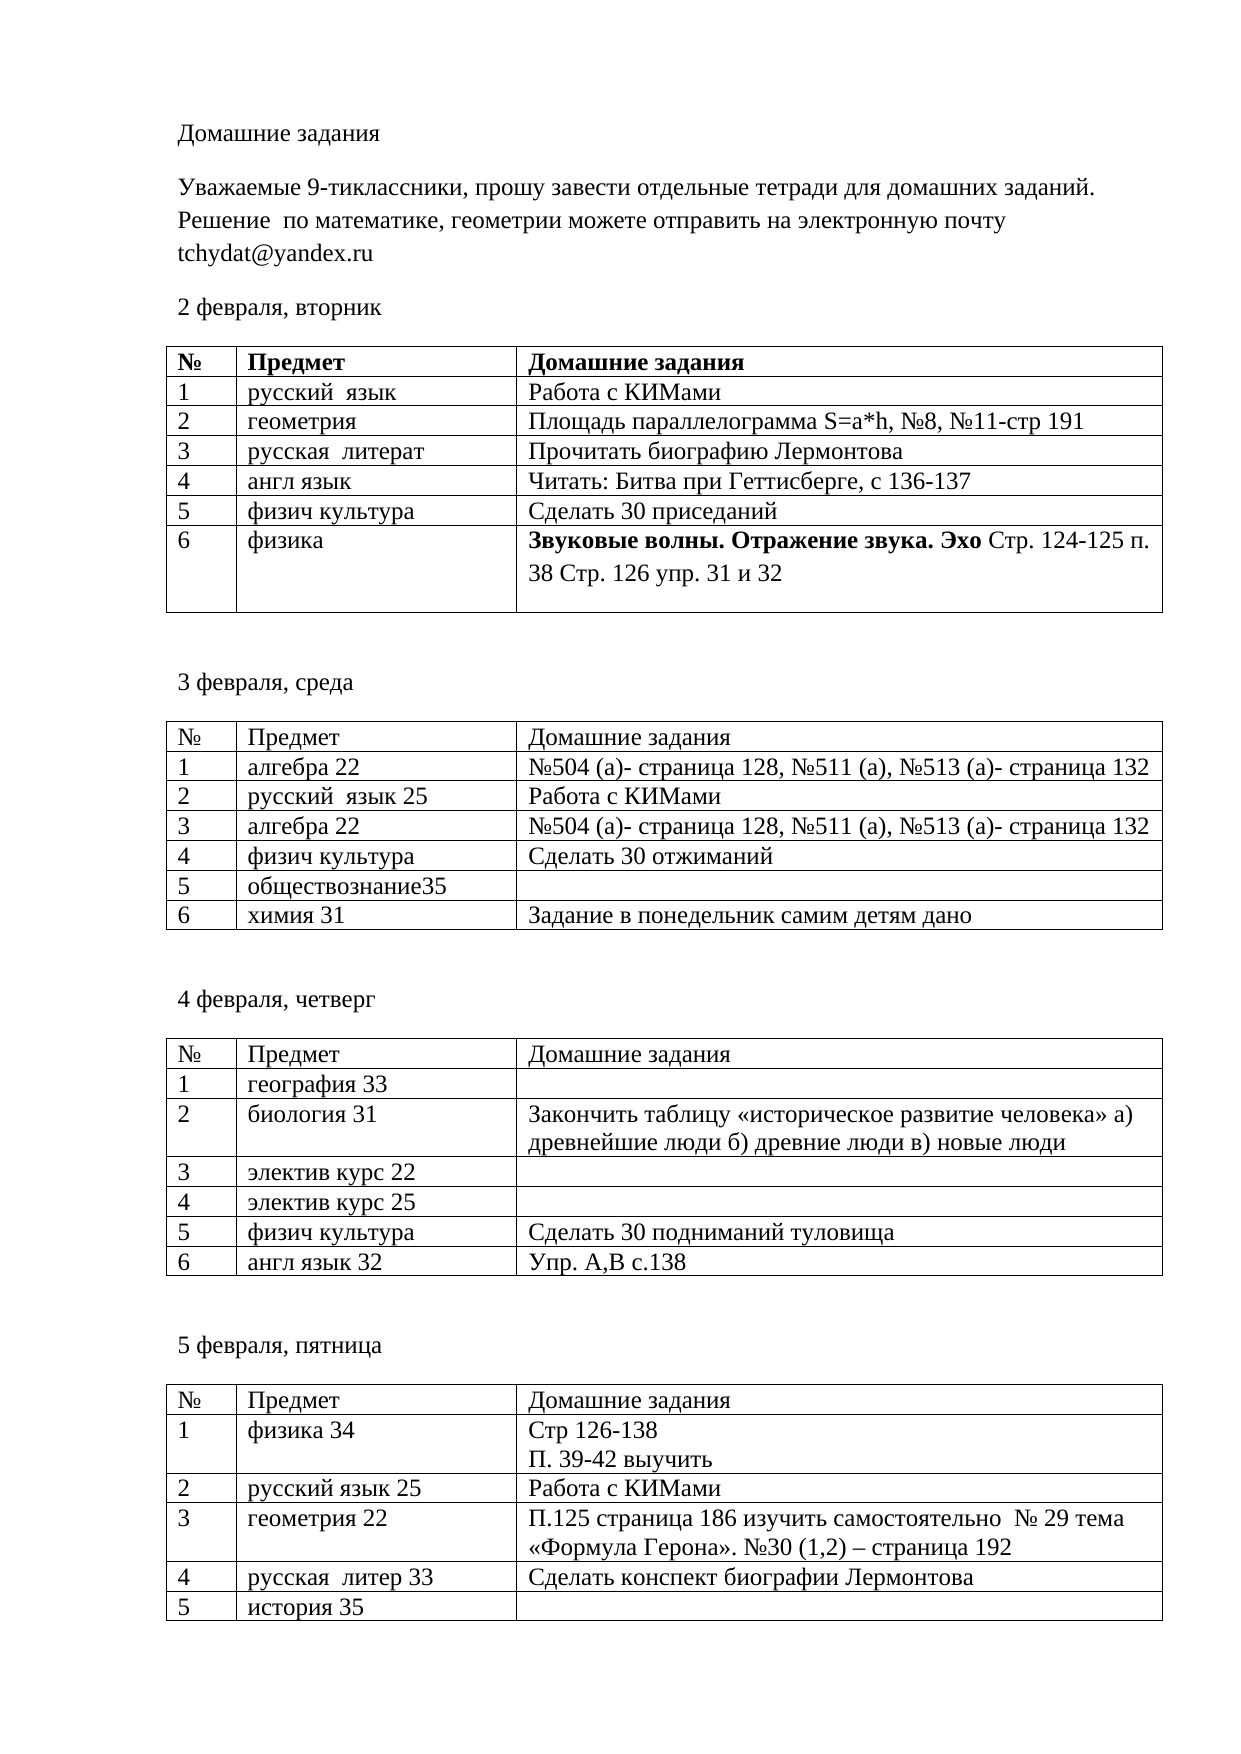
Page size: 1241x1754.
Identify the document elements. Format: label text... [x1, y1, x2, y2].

table_cell физич культура [237, 841, 516, 870]
table_cell П.125 страница 186 изучить самостоятельно № 29 тема «Формула Герона». №30 (1,2) – страница 192 [517, 1503, 1162, 1561]
table_cell география 33 [237, 1069, 516, 1098]
table_cell [517, 871, 1162, 899]
table_cell 4 [167, 466, 236, 495]
table_cell 2 [167, 1099, 236, 1156]
table_cell Прочитать биографию Лермонтова [517, 436, 1162, 465]
table_cell Сделать 30 подниманий туловища [517, 1217, 1162, 1246]
table_cell [517, 1187, 1162, 1216]
table_cell 2 [167, 406, 236, 435]
table_cell 5 [167, 1592, 236, 1620]
table_cell русский язык 25 [237, 1474, 516, 1502]
table_cell Работа с КИМами [517, 781, 1162, 810]
table_cell 5 [167, 496, 236, 524]
table_cell №504 (а)- страница 128, №511 (а), №513 (а)- страница 132 [517, 752, 1162, 780]
text 4 февраля, четверг [177, 984, 1152, 1013]
table_cell 4 [167, 1187, 236, 1216]
table_cell обществознание35 [237, 871, 516, 899]
table_cell [517, 1157, 1162, 1186]
table_cell физика 34 [237, 1415, 516, 1472]
text 2 февраля, вторник [177, 292, 1152, 321]
table_cell история 35 [237, 1592, 516, 1620]
table_cell русская литер 33 [237, 1562, 516, 1591]
table_cell 6 [167, 901, 236, 929]
table_cell химия 31 [237, 901, 516, 929]
table_header № [167, 722, 236, 751]
table_cell Упр. А,В с.138 [517, 1247, 1162, 1275]
table_header Домашние задания [517, 722, 1162, 751]
table_cell 1 [167, 1415, 236, 1472]
table_cell русский язык [237, 377, 516, 405]
table_cell англ язык 32 [237, 1247, 516, 1275]
table_cell [517, 1592, 1162, 1620]
table_header Домашние задания [517, 347, 1162, 376]
table_header Предмет [237, 1385, 516, 1414]
table_cell Звуковые волны. Отражение звука. Эхо Стр. 124-125 п. 38 Стр. 126 упр. 31 и 32 [517, 526, 1162, 612]
table_cell 5 [167, 1217, 236, 1246]
table_cell 2 [167, 1474, 236, 1502]
table_cell 6 [167, 1247, 236, 1275]
table_cell Сделать 30 отжиманий [517, 841, 1162, 870]
table_cell 3 [167, 436, 236, 465]
table_cell Площадь параллелограмма S=а*h, №8, №11-стр 191 [517, 406, 1162, 435]
table_cell Сделать 30 приседаний [517, 496, 1162, 524]
table_cell физич культура [237, 496, 516, 524]
table_header № [167, 1039, 236, 1068]
table_cell русская литерат [237, 436, 516, 465]
table_cell Стр 126-138 П. 39-42 выучить [517, 1415, 1162, 1472]
text 3 февраля, среда [177, 667, 1152, 696]
table_cell биология 31 [237, 1099, 516, 1156]
table_cell электив курс 22 [237, 1157, 516, 1186]
table_cell 5 [167, 871, 236, 899]
table_header Домашние задания [517, 1385, 1162, 1414]
table_cell Закончить таблицу «историческое развитие человека» а) древнейшие люди б) древние люди в) новые люди [517, 1099, 1162, 1156]
table_cell Читать: Битва при Геттисберге, с 136-137 [517, 466, 1162, 495]
text Уважаемые 9-тиклассники, прошу завести отдельные тетради для домашних заданий. Решение по математике, геометрии можете отправить на электронную почту tchydat@yandex.ru [177, 172, 1152, 267]
table_cell Работа с КИМами [517, 377, 1162, 405]
table_header № [167, 347, 236, 376]
table_header Домашние задания [517, 1039, 1162, 1068]
table_cell 3 [167, 811, 236, 840]
table_cell 4 [167, 1562, 236, 1591]
table_cell 6 [167, 526, 236, 612]
table_cell Сделать конспект биографии Лермонтова [517, 1562, 1162, 1591]
table_cell русский язык 25 [237, 781, 516, 810]
table_cell англ язык [237, 466, 516, 495]
table_cell Задание в понедельник самим детям дано [517, 901, 1162, 929]
table_cell физич культура [237, 1217, 516, 1246]
table_cell геометрия 22 [237, 1503, 516, 1561]
table_cell Работа с КИМами [517, 1474, 1162, 1502]
table_cell [517, 1069, 1162, 1098]
table_cell алгебра 22 [237, 811, 516, 840]
table_cell электив курс 25 [237, 1187, 516, 1216]
table_cell 1 [167, 752, 236, 780]
text Домашние задания [177, 118, 1152, 147]
table_cell физика [237, 526, 516, 612]
table_cell 3 [167, 1157, 236, 1186]
table_cell алгебра 22 [237, 752, 516, 780]
table_cell 2 [167, 781, 236, 810]
table_cell №504 (а)- страница 128, №511 (а), №513 (а)- страница 132 [517, 811, 1162, 840]
table_cell 1 [167, 377, 236, 405]
table_cell 3 [167, 1503, 236, 1561]
table_header Предмет [237, 347, 516, 376]
table_header Предмет [237, 722, 516, 751]
table_cell 4 [167, 841, 236, 870]
table_header № [167, 1385, 236, 1414]
table_cell 1 [167, 1069, 236, 1098]
text 5 февраля, пятница [177, 1330, 1152, 1359]
table_header Предмет [237, 1039, 516, 1068]
table_cell геометрия [237, 406, 516, 435]
